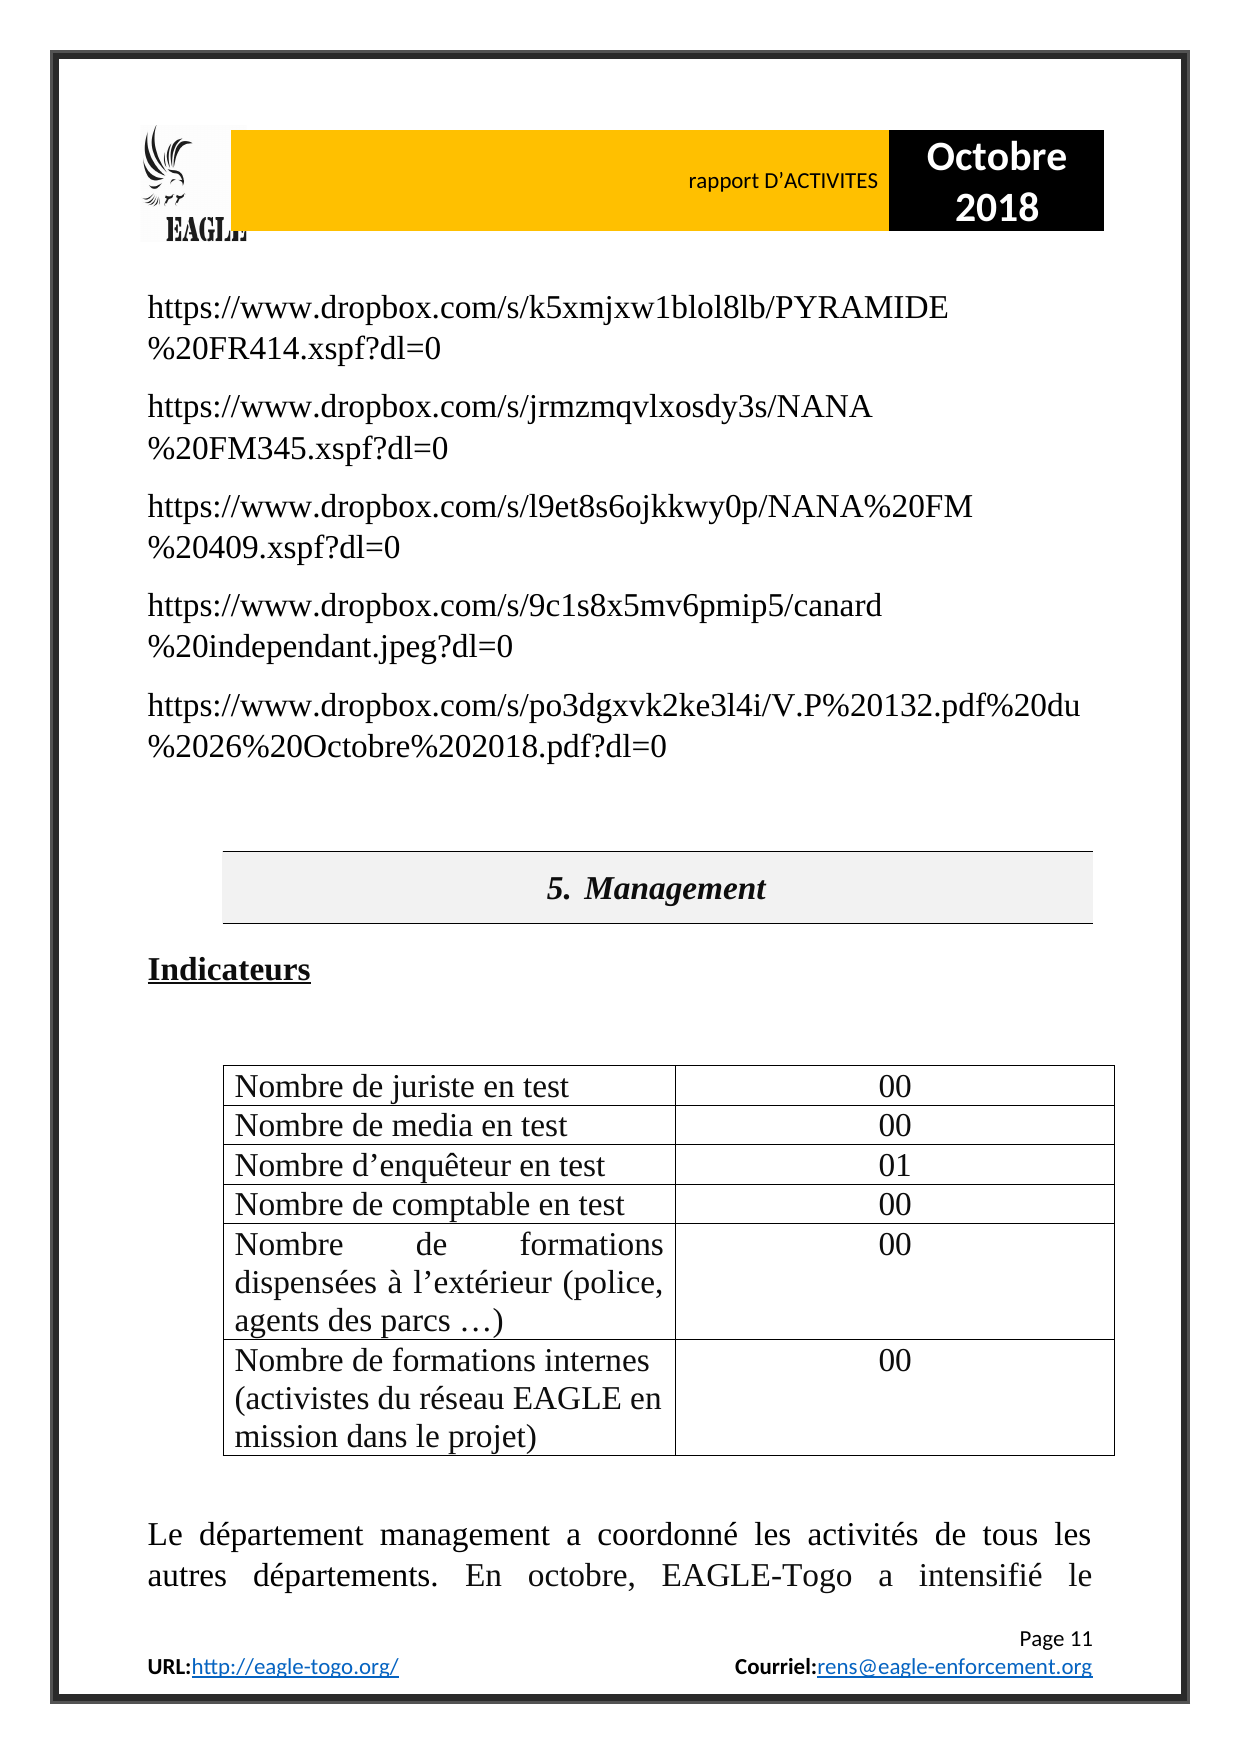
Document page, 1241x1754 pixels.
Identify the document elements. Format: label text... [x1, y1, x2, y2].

text Indicateurs [147, 949, 1093, 988]
table_cell 01 [676, 1145, 1114, 1183]
table_cell 00 [676, 1185, 1114, 1223]
table_cell Nombre de formations dispensées à l’extérieur (police, agents des parcs …) [224, 1224, 675, 1339]
text https://www.dropbox.com/s/9c1s8x5mv6pmip5/canard%20independant.jpeg?dl=0 [147, 585, 1093, 665]
text https://www.dropbox.com/s/k5xmjxw1blol8lb/PYRAMIDE%20FR414.xspf?dl=0 [147, 287, 1093, 367]
subtitle Management [222, 852, 1093, 924]
table_cell 00 [676, 1340, 1114, 1455]
text https://www.dropbox.com/s/po3dgxvk2ke3l4i/V.P%20132.pdf%20du%2026%20Octobre%202018.pdf?dl=0 [147, 685, 1093, 764]
text https://www.dropbox.com/s/jrmzmqvlxosdy3s/NANA%20FM345.xspf?dl=0 [147, 387, 1093, 466]
table_cell 00 [676, 1224, 1114, 1339]
table_cell 00 [676, 1106, 1114, 1144]
table_cell Nombre de media en test [224, 1106, 675, 1144]
table_header 00 [676, 1066, 1114, 1105]
text https://www.dropbox.com/s/l9et8s6ojkkwy0p/NANA%20FM%20409.xspf?dl=0 [147, 486, 1093, 566]
table_header Nombre de juriste en test [224, 1066, 675, 1105]
table_cell Nombre de comptable en test [224, 1185, 675, 1223]
picture [140, 125, 247, 242]
table_cell Nombre d’enquêteur en test [224, 1145, 675, 1183]
table_cell Nombre de formations internes (activistes du réseau EAGLE en mission dans le projet) [224, 1340, 675, 1455]
